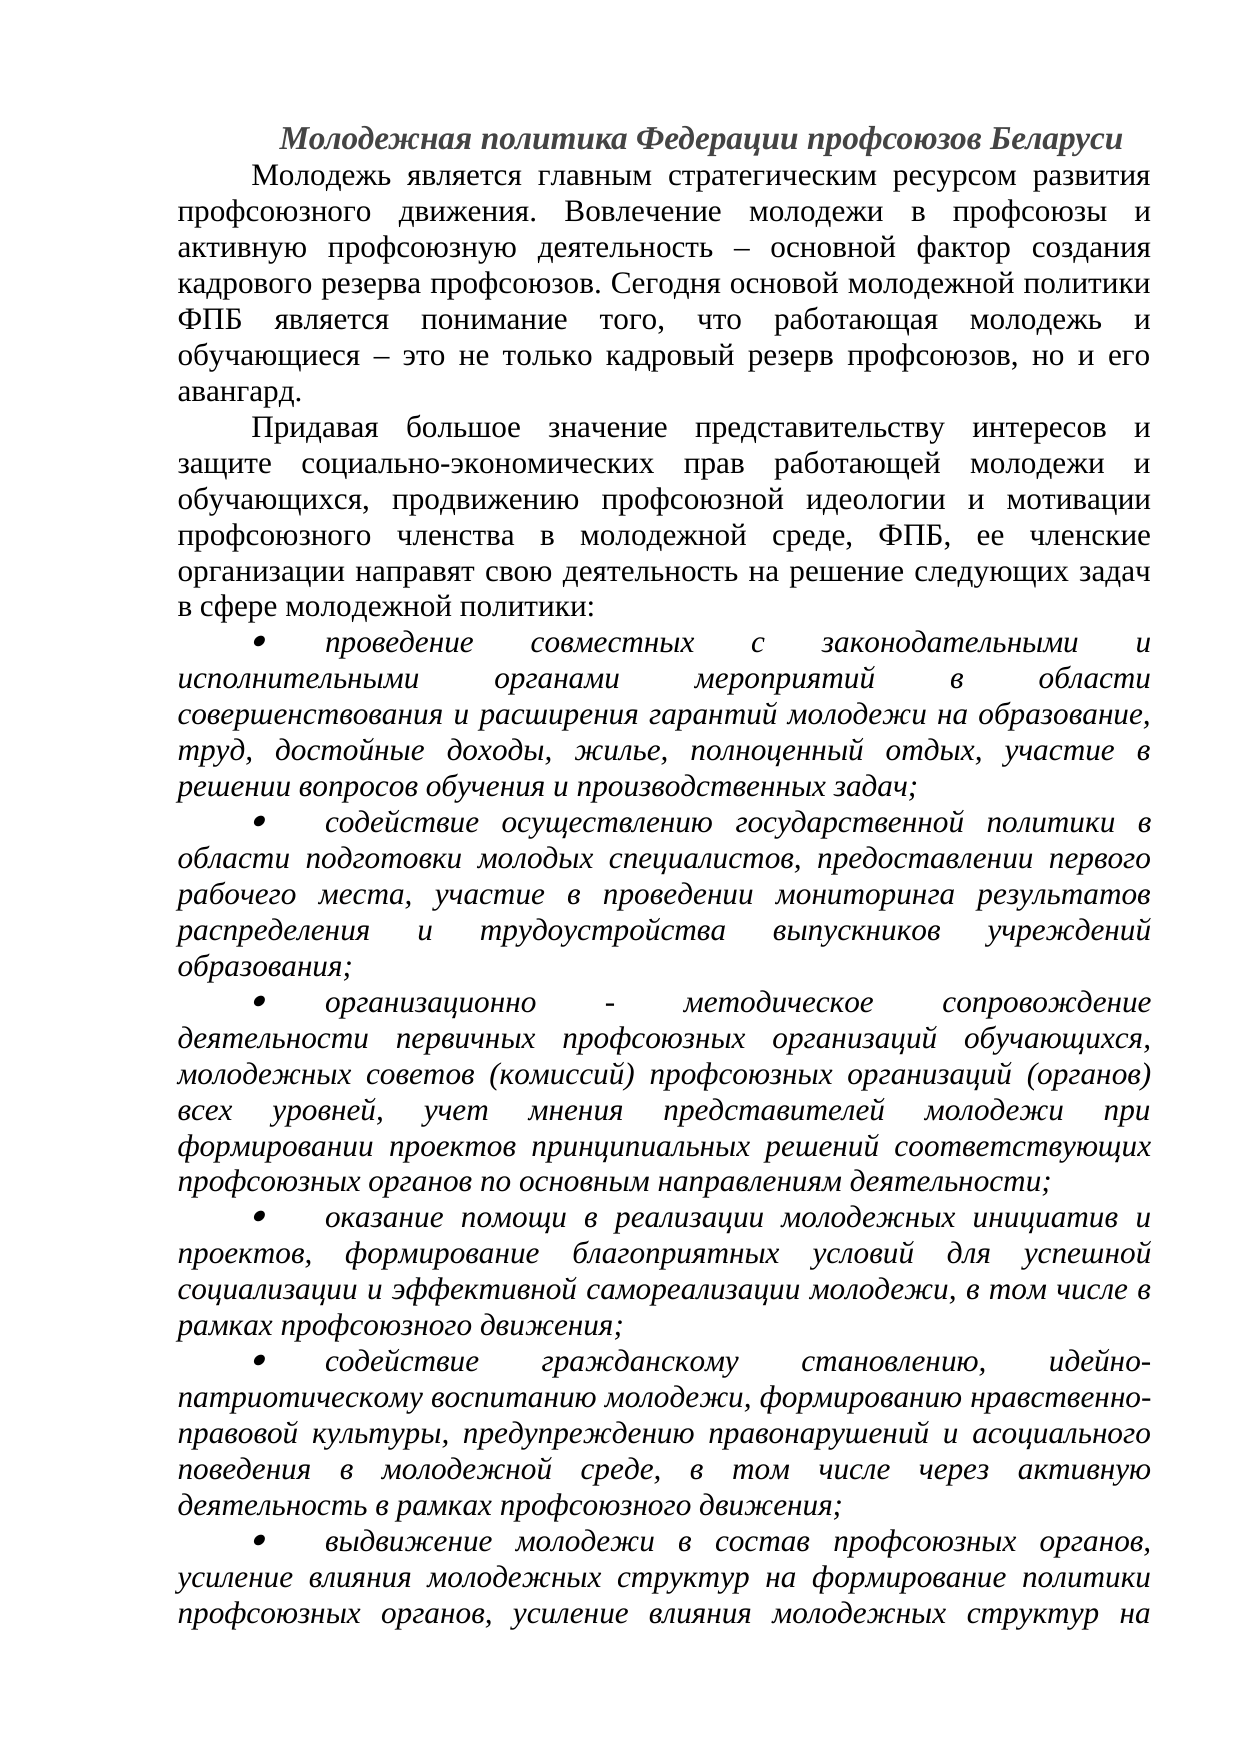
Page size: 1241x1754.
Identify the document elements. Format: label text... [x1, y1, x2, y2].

list оказание помощи в реализации молодежных инициатив и проектов, формирование благоприятных условий для успешной социализации и эффективной самореализации молодежи, в том числе в рамках профсоюзного движения; [177, 1199, 1152, 1342]
text Придавая большое значение представительству интересов и защите социально-экономических прав работающей молодежи и обучающихся, продвижению профсоюзной идеологии и мотивации профсоюзного членства в молодежной среде, ФПБ, ее членские организации направят свою деятельность на решение следующих задач в сфере молодежной политики: [177, 408, 1152, 624]
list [177, 1522, 1152, 1630]
list проведение совместных с законодательными и исполнительными органами мероприятий в области совершенствования и расширения гарантий молодежи на образование, труд, достойные доходы, жилье, полноценный отдых, участие в решении вопросов обучения и производственных задач; [177, 624, 1152, 803]
list содействие гражданскому становлению, идейно-патриотическому воспитанию молодежи, формированию нравственно-правовой культуры, предупреждению правонарушений и асоциального поведения в молодежной среде, в том числе через активную деятельность в рамках профсоюзного движения; [177, 1342, 1152, 1522]
list организационно - методическое сопровождение деятельности первичных профсоюзных организаций обучающихся, молодежных советов (комиссий) профсоюзных организаций (органов) всех уровней, учет мнения представителей молодежи при формировании проектов принципиальных решений соответствующих профсоюзных органов по основным направлениям деятельности; [177, 983, 1152, 1199]
text Молодежная политика Федерации профсоюзов Беларуси [177, 118, 1152, 156]
text Молодежь является главным стратегическим ресурсом развития профсоюзного движения. Вовлечение молодежи в профсоюзы и активную профсоюзную деятельность – основной фактор создания кадрового резерва профсоюзов. Сегодня основой молодежной политики ФПБ является понимание того, что работающая молодежь и обучающиеся – это не только кадровый резерв профсоюзов, но и его авангард. [177, 156, 1152, 408]
list содействие осуществлению государственной политики в области подготовки молодых специалистов, предоставлении первого рабочего места, участие в проведении мониторинга результатов распределения и трудоустройства выпускников учреждений образования; [177, 803, 1152, 983]
